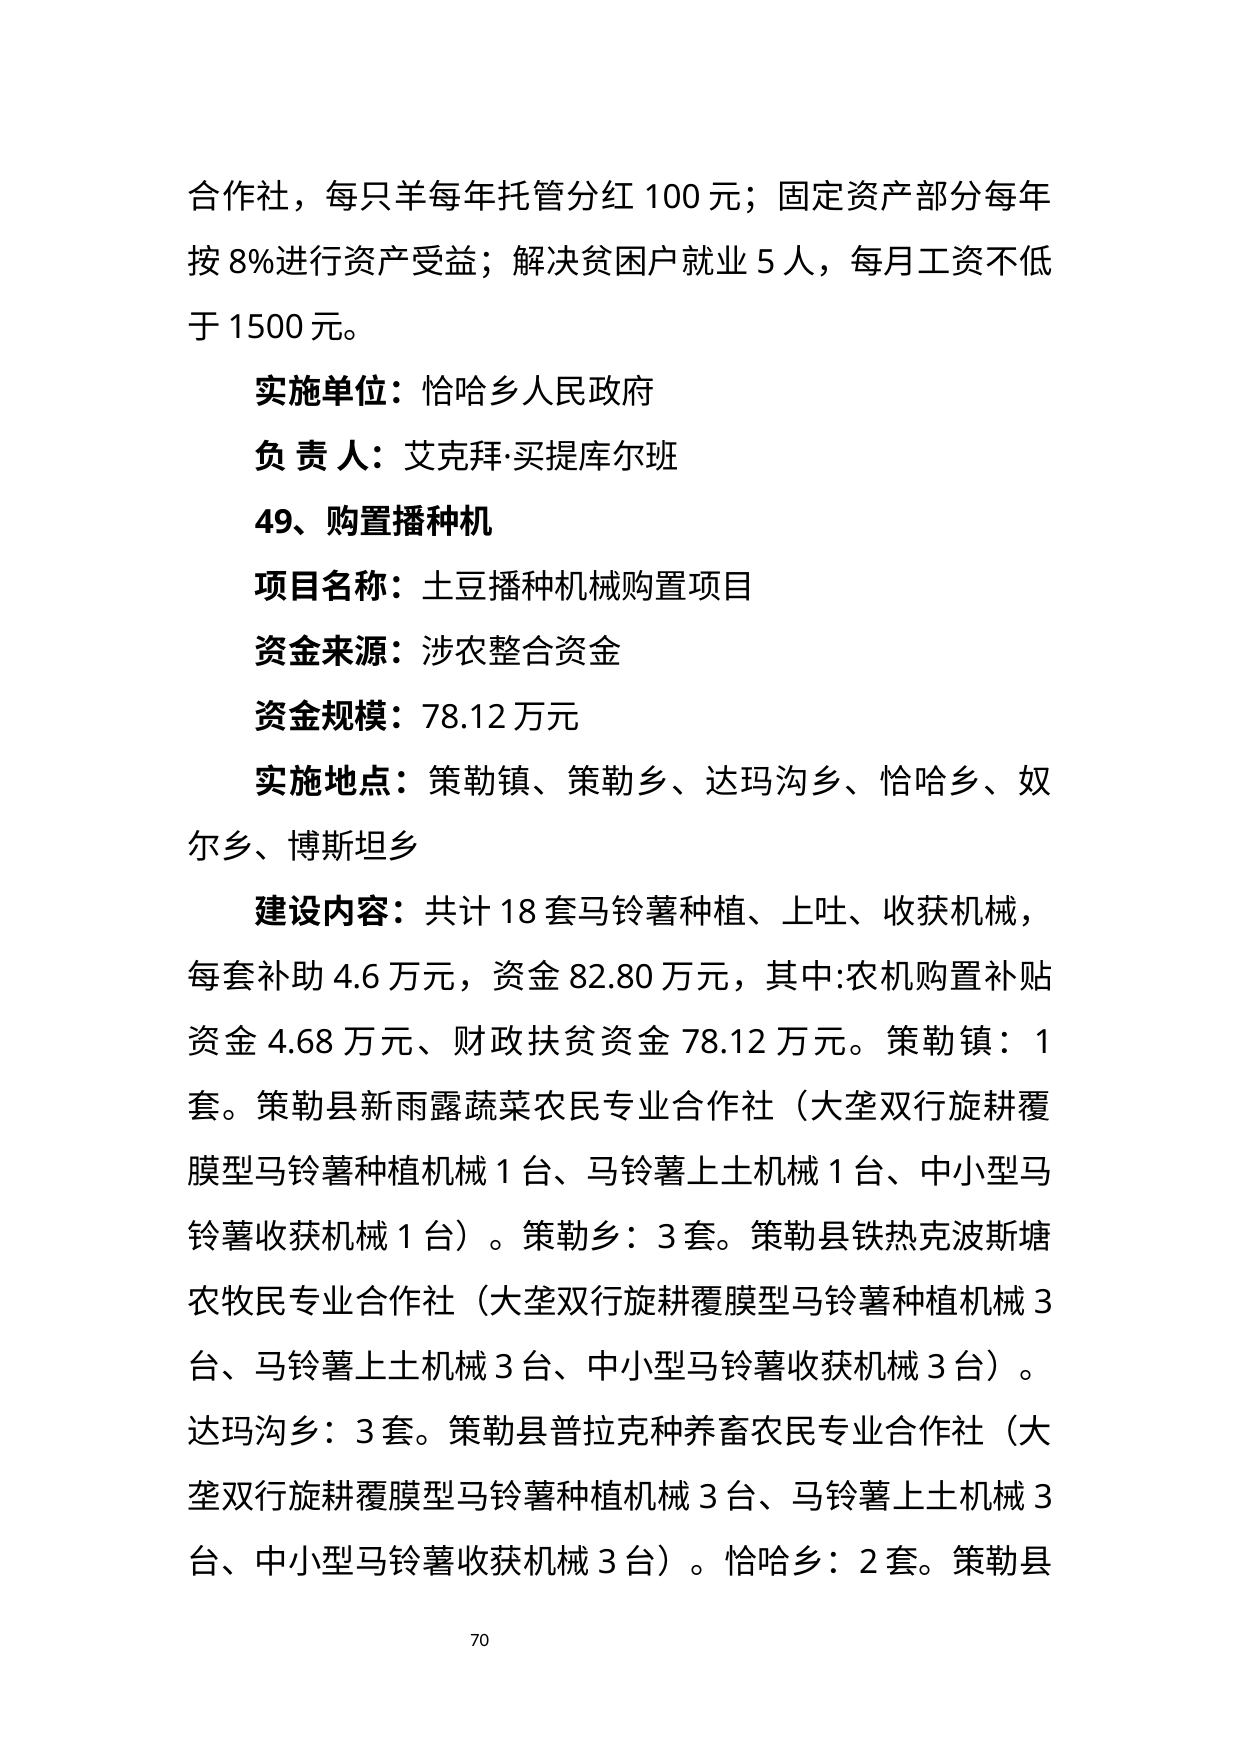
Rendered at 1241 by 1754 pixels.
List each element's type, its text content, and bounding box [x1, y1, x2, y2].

text 负 责 人：艾克拜·买提库尔班 [187, 422, 1053, 487]
text 项目名称：土豆播种机械购置项目 [187, 552, 1053, 617]
text 资金规模：78.12万元 [187, 682, 1053, 747]
text 实施地点：策勒镇、策勒乡、达玛沟乡、恰哈乡、奴尔乡、博斯坦乡 [187, 747, 1053, 877]
text 实施单位：恰哈乡人民政府 [187, 357, 1053, 422]
text 资金来源：涉农整合资金 [187, 617, 1053, 682]
text 49、购置播种机 [187, 487, 1053, 552]
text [187, 877, 1053, 1592]
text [187, 162, 1053, 357]
